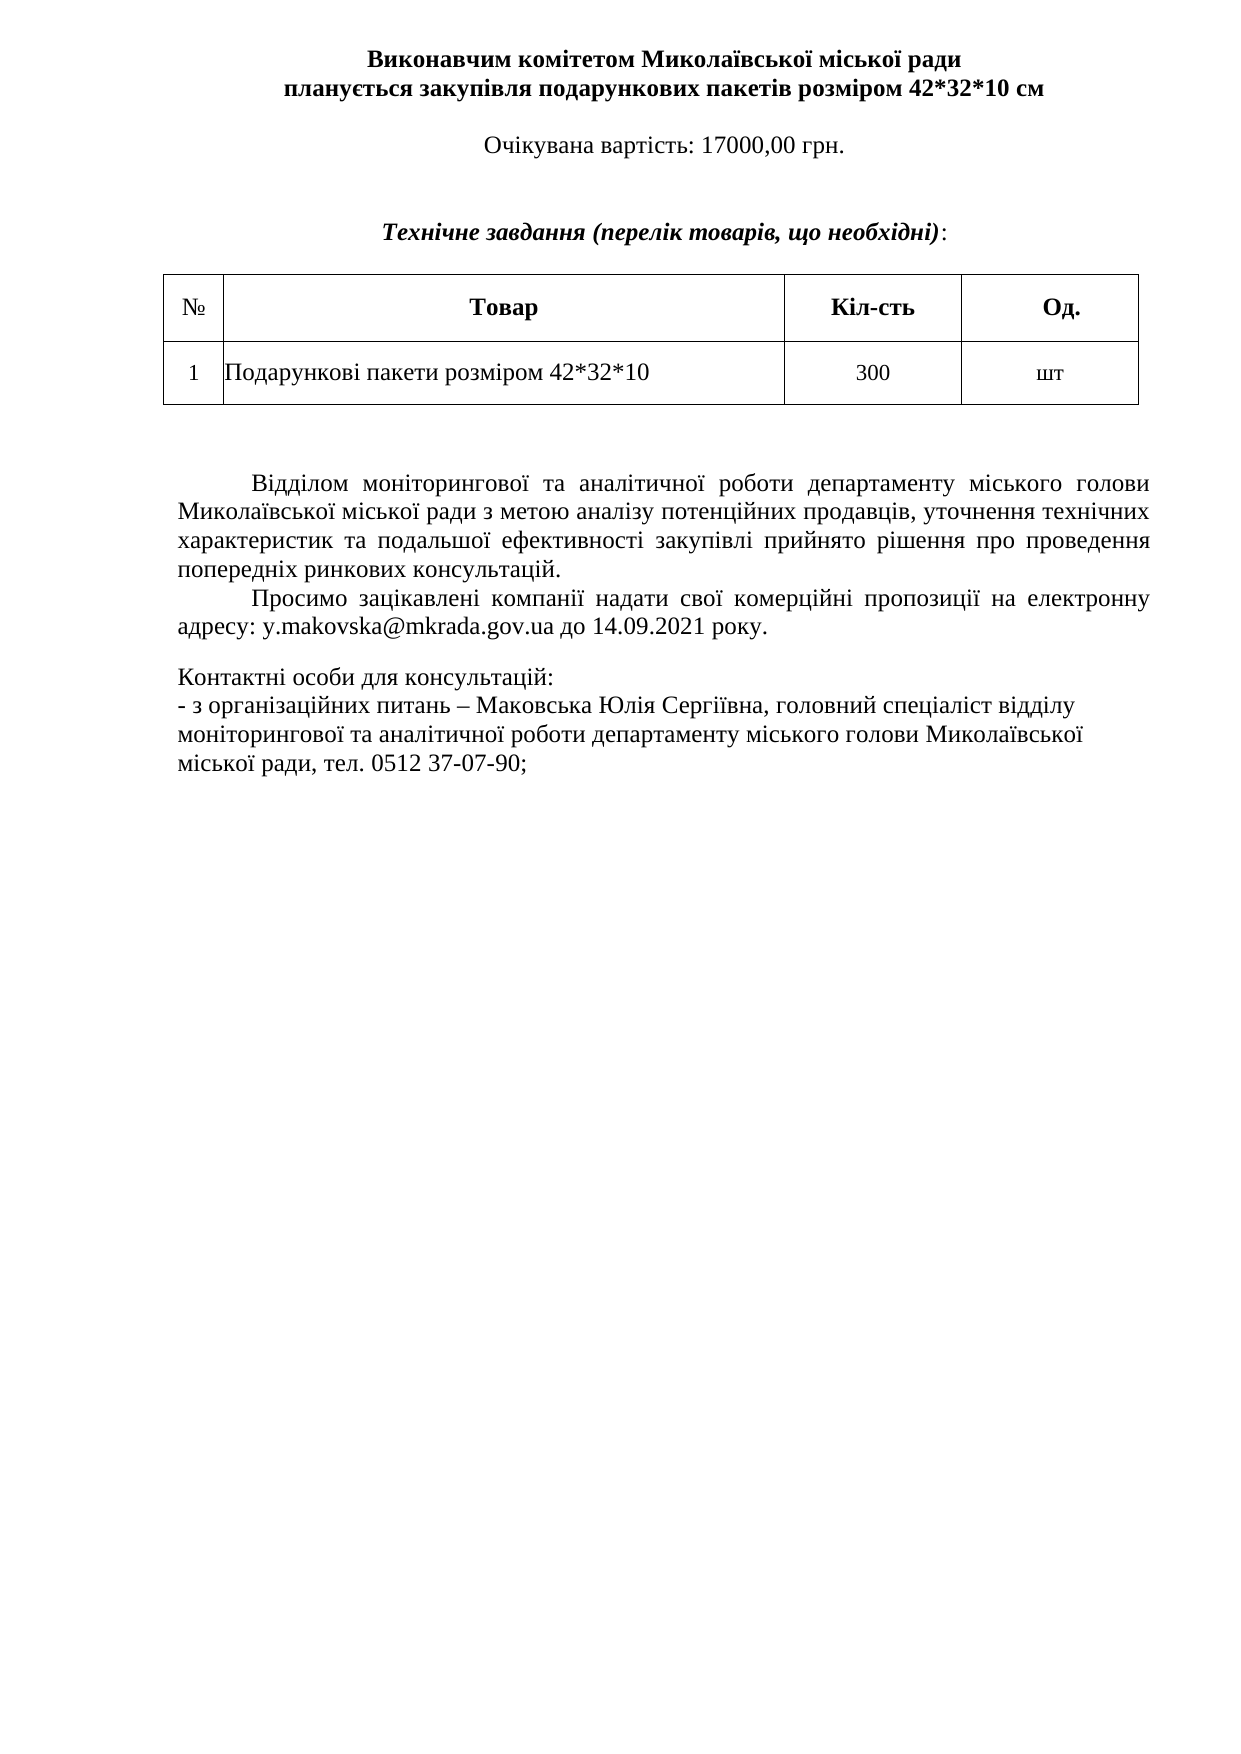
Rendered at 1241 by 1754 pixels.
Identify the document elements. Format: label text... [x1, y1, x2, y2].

text Очікувана вартість: 17000,00 грн. [177, 131, 1152, 159]
table_header Кіл-сть [785, 275, 961, 341]
table_cell шт [962, 342, 1138, 404]
table_cell 300 [785, 342, 961, 404]
text Контактні особи для консультацій: [177, 662, 1152, 691]
table_header Товар [224, 275, 784, 341]
table_cell Подарункові пакети розміром 42*32*10 [224, 342, 784, 404]
text - з організаційних питань – Маковська Юлія Сергіївна, головний спеціаліст відділу моніторингової та аналітичної роботи департаменту міського голови Миколаївської міської ради, тел. 0512 37-07-90; [177, 691, 1152, 777]
text планується закупівля подарункових пакетів розміром 42*32*10 см [177, 73, 1152, 102]
text Відділом моніторингової та аналітичної роботи департаменту міського голови Миколаївської міської ради з метою аналізу потенційних продавців, уточнення технічних характеристик та подальшої ефективності закупівлі прийнято рішення про проведення попередніх ринкових консультацій. [177, 468, 1152, 583]
table_cell 1 [164, 342, 223, 404]
table_header № [164, 275, 223, 341]
text Просимо зацікавлені компанії надати свої комерційні пропозиції на електронну адресу: y.makovska@mkrada.gov.ua до 14.09.2021 року. [177, 583, 1152, 640]
table_header Од. [962, 275, 1138, 341]
text Виконавчим комітетом Миколаївської міської ради [177, 44, 1152, 73]
text Технічне завдання (перелік товарів, що необхідні): [177, 217, 1152, 246]
